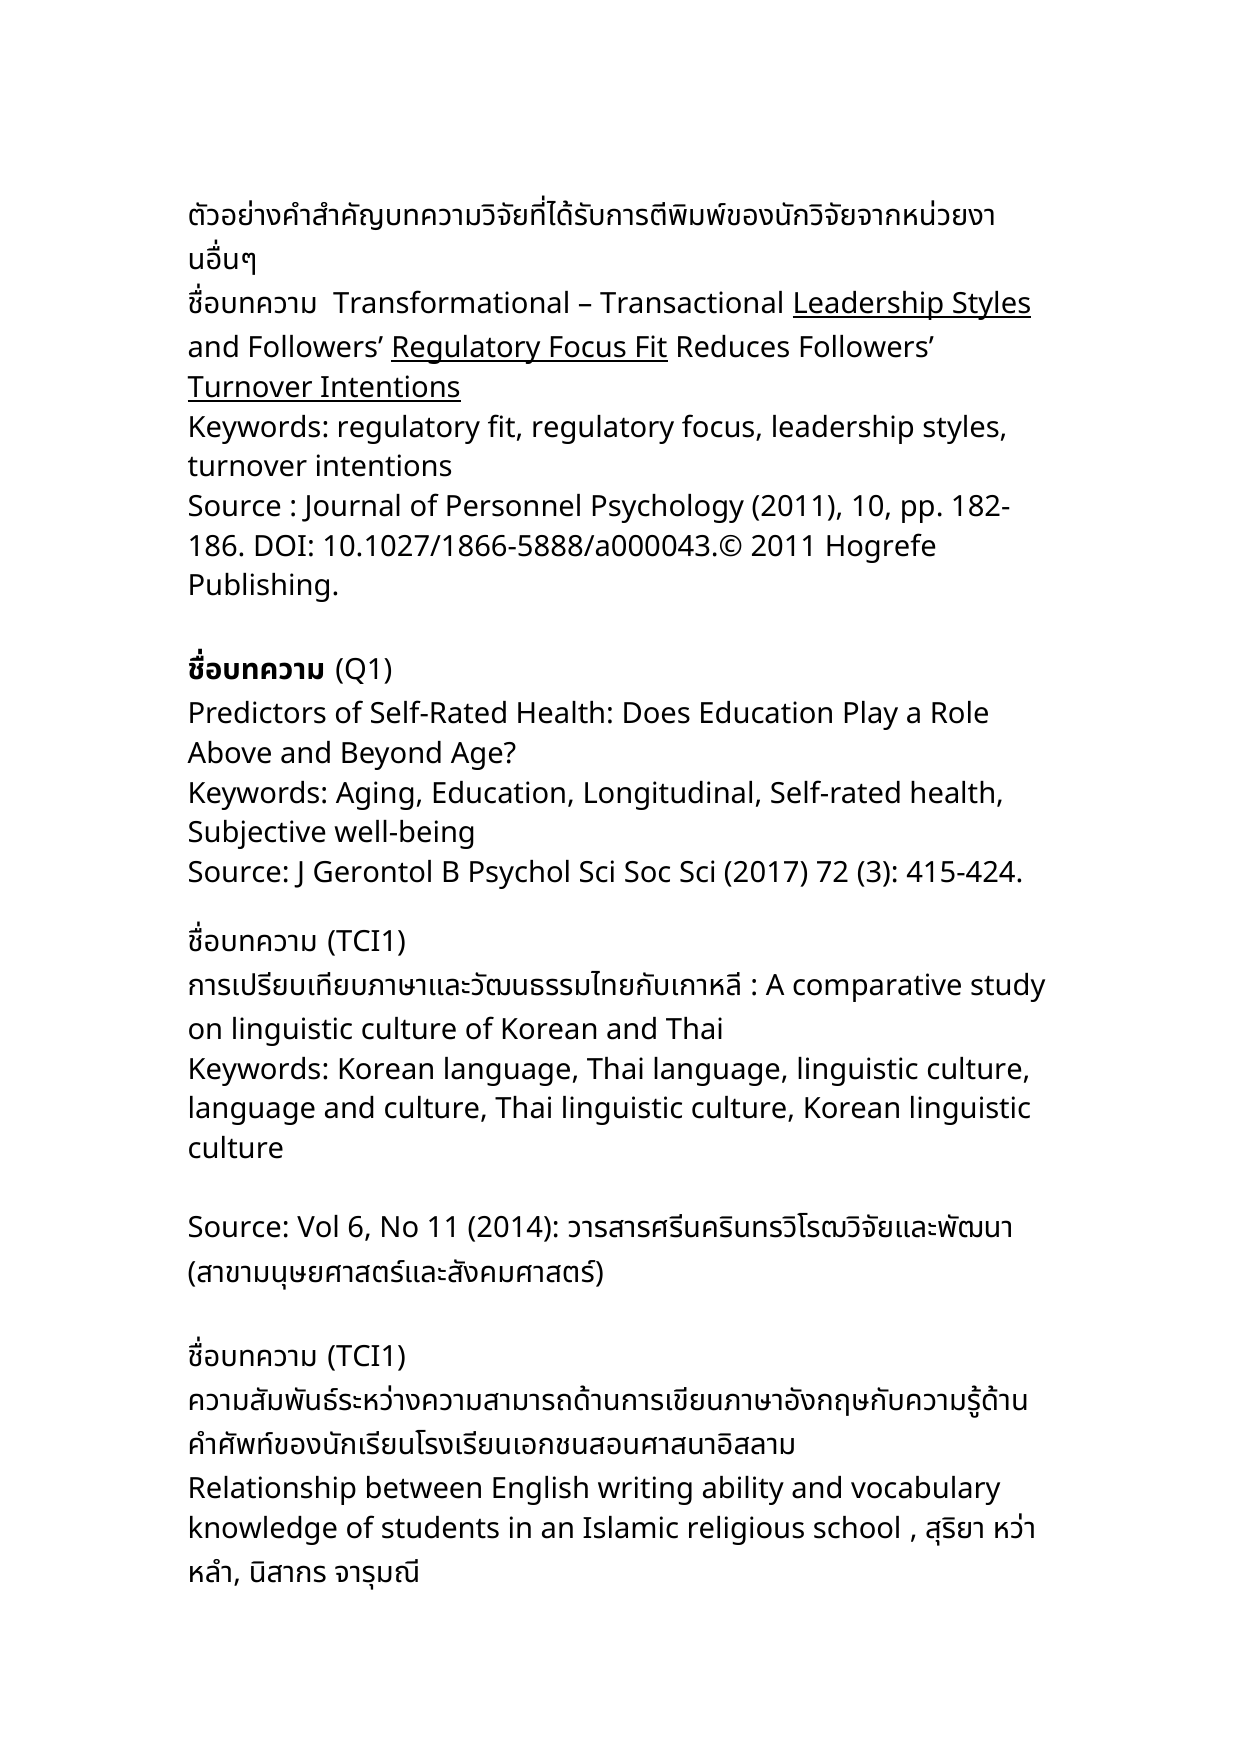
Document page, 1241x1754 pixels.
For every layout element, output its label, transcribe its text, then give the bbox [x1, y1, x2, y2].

text Keywords: Korean language, Thai language, linguistic culture, language and culture, Thai linguistic culture, Korean linguistic culture [187, 1048, 1053, 1167]
text Keywords: regulatory fit, regulatory focus, leadership styles, turnover intentions [187, 406, 1053, 485]
text ชื่อบทความ Transformational – Transactional Leadership Styles and Followers’ Regulatory Focus Fit Reduces Followers’ Turnover Intentions [187, 282, 1053, 406]
subtitle ความสัมพันธ์ระหว่างความสามารถด้านการเขียนภาษาอังกฤษกับความรู้ด้านคำศัพท์ของนักเรียนโรงเรียนเอกชนสอนศาสนาอิสลาม [187, 1379, 1053, 1467]
text Keywords: Aging, Education, Longitudinal, Self-rated health, Subjective well-being [187, 772, 1053, 851]
text ตัวอย่างคำสำคัญบทความวิจัยที่ได้รับการตีพิมพ์ของนักวิจัยจากหน่วยงานอื่นๆ [187, 194, 1053, 282]
text Source : Journal of Personnel Psychology (2011), 10, pp. 182-186. DOI: 10.1027/1866-5888/a000043.© 2011 Hogrefe Publishing. [187, 485, 1053, 604]
text Predictors of Self-Rated Health: Does Education Play a Role Above and Beyond Age? [187, 693, 1053, 772]
text ชื่อบทความ (Q1) [187, 648, 1053, 693]
subtitle การเปรียบเทียบภาษาและวัฒนธรรมไทยกับเกาหลี : A comparative study on linguistic culture of Korean and Thai [187, 964, 1053, 1048]
text Relationship between English writing ability and vocabulary knowledge of students in an Islamic religious school , สุริยา หว่าหลำ, นิสากร จารุมณี [187, 1467, 1053, 1596]
text ชื่อบทความ (TCI1) [187, 1335, 1053, 1379]
text ชื่อบทความ (TCI1) [187, 920, 1053, 964]
text Source: J Gerontol B Psychol Sci Soc Sci (2017) 72 (3): 415-424. [187, 851, 1053, 891]
text Source: Vol 6, No 11 (2014): วารสารศรีนครินทรวิโรฒวิจัยและพัฒนา (สาขามนุษยศาสตร์และสังคมศาสตร์) [187, 1207, 1053, 1295]
